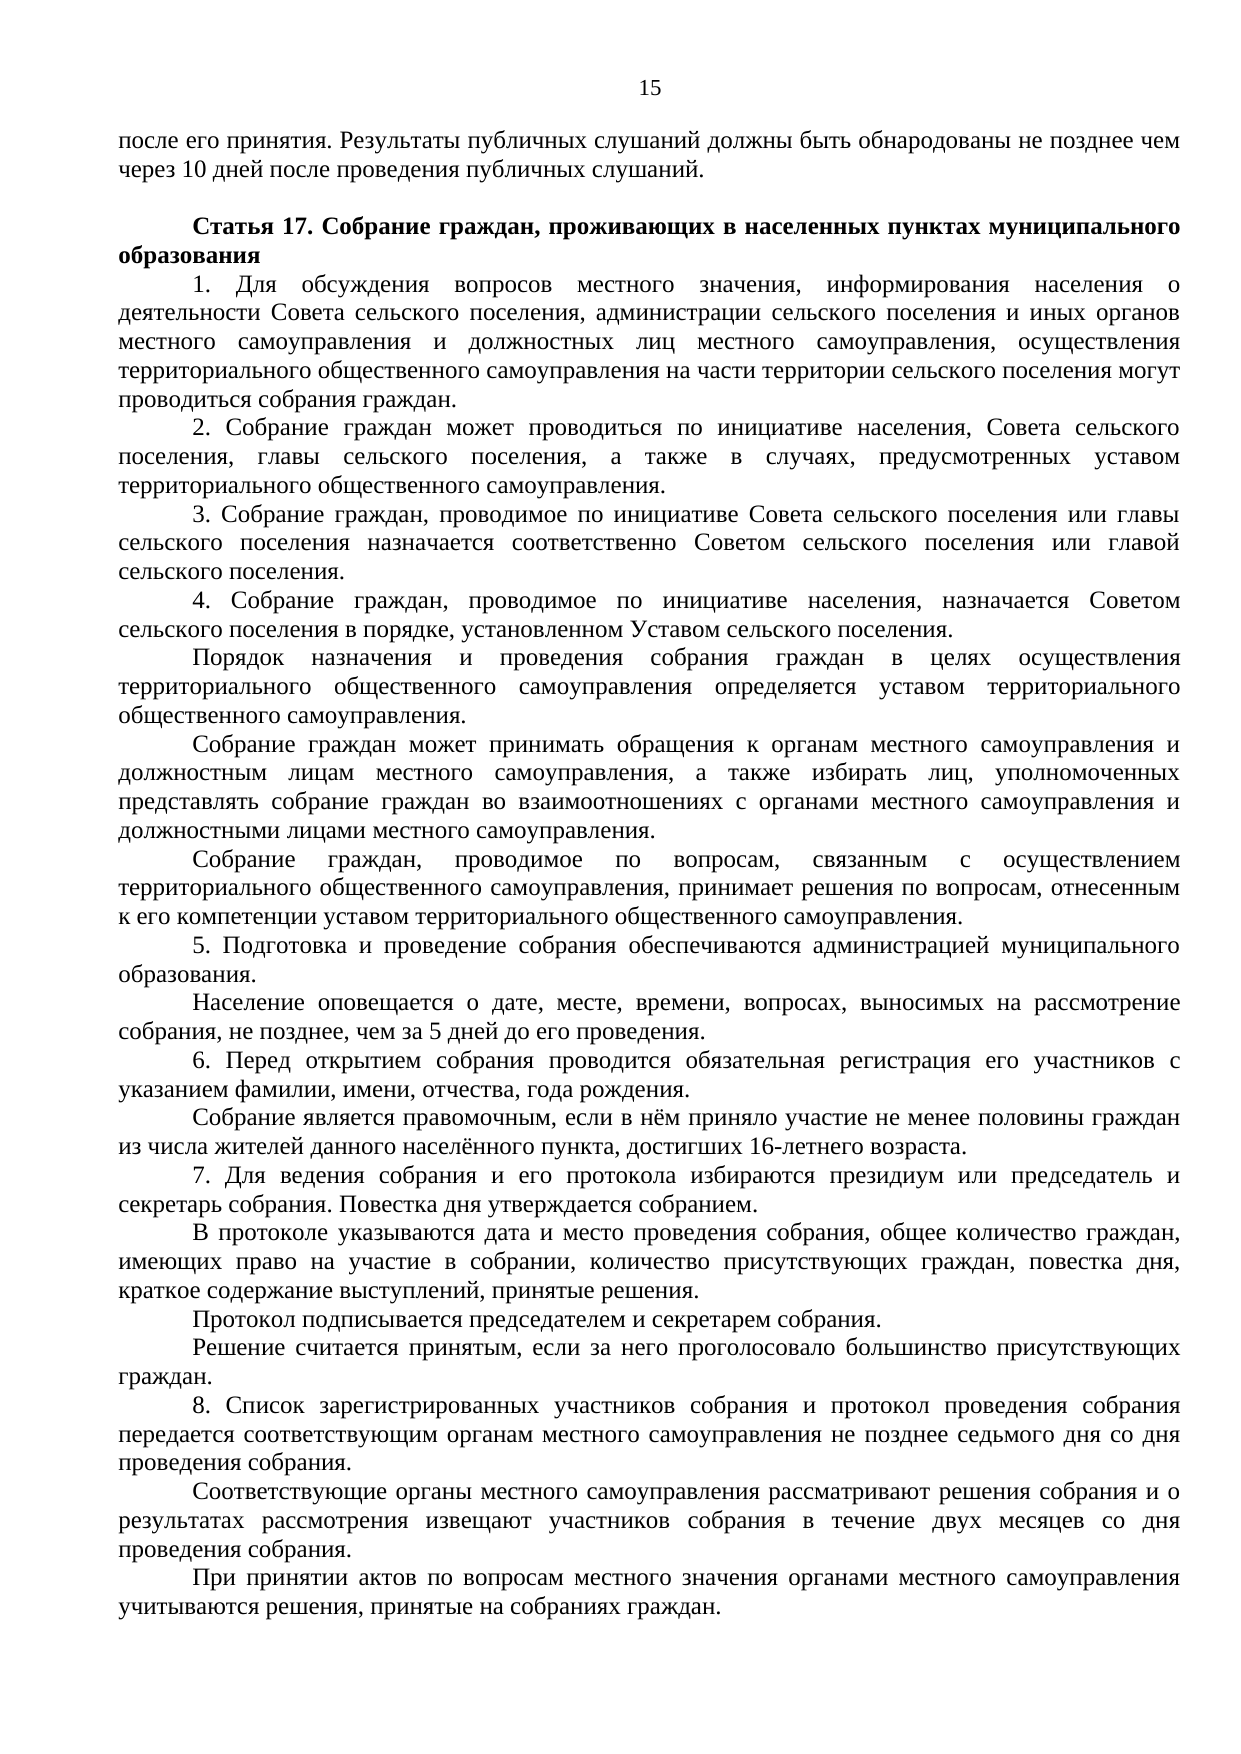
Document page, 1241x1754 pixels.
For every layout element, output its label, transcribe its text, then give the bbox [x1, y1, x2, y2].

text 5. Подготовка и проведение собрания обеспечиваются администрацией муниципального образования. [118, 930, 1181, 987]
text Собрание граждан, проводимое по вопросам, связанным с осуществлением территориального общественного самоуправления, принимает решения по вопросам, отнесенным к его компетенции уставом территориального общественного самоуправления. [118, 844, 1181, 930]
text 2. Собрание граждан может проводиться по инициативе населения, Совета сельского поселения, главы сельского поселения, а также в случаях, предусмотренных уставом территориального общественного самоуправления. [118, 412, 1181, 499]
text Порядок назначения и проведения собрания граждан в целях осуществления территориального общественного самоуправления определяется уставом территориального общественного самоуправления. [118, 642, 1181, 729]
text Решение считается принятым, если за него проголосовало большинство присутствующих граждан. [118, 1332, 1181, 1390]
text 7. Для ведения собрания и его протокола избираются президиум или председатель и секретарь собрания. Повестка дня утверждается собранием. [118, 1160, 1181, 1217]
text Протокол подписывается председателем и секретарем собрания. [118, 1304, 1181, 1332]
text Соответствующие органы местного самоуправления рассматривают решения собрания и о результатах рассмотрения извещают участников собрания в течение двух месяцев со дня проведения собрания. [118, 1476, 1181, 1562]
text В протоколе указываются дата и место проведения собрания, общее количество граждан, имеющих право на участие в собрании, количество присутствующих граждан, повестка дня, краткое содержание выступлений, принятые решения. [118, 1217, 1181, 1304]
text Население оповещается о дате, месте, времени, вопросах, выносимых на рассмотрение собрания, не позднее, чем за 5 дней до его проведения. [118, 987, 1181, 1045]
text 4. Собрание граждан, проводимое по инициативе населения, назначается Советом сельского поселения в порядке, установленном Уставом сельского поселения. [118, 585, 1181, 642]
text При принятии актов по вопросам местного значения органами местного самоуправления учитываются решения, принятые на собраниях граждан. [118, 1562, 1181, 1620]
text 8. Список зарегистрированных участников собрания и протокол проведения собрания передается соответствующим органам местного самоуправления не позднее седьмого дня со дня проведения собрания. [118, 1390, 1181, 1476]
text 1. Для обсуждения вопросов местного значения, информирования населения о деятельности Совета сельского поселения, администрации сельского поселения и иных органов местного самоуправления и должностных лиц местного самоуправления, осуществления территориального общественного самоуправления на части территории сельского поселения могут проводиться собрания граждан. [118, 269, 1181, 412]
text 3. Собрание граждан, проводимое по инициативе Совета сельского поселения или главы сельского поселения назначается соответственно Советом сельского поселения или главой сельского поселения. [118, 499, 1181, 585]
text Статья 17. Собрание граждан, проживающих в населенных пунктах муниципального образования [118, 211, 1181, 269]
text Собрание граждан может принимать обращения к органам местного самоуправления и должностным лицам местного самоуправления, а также избирать лиц, уполномоченных представлять собрание граждан во взаимоотношениях с органами местного самоуправления и должностными лицами местного самоуправления. [118, 729, 1181, 844]
text Собрание является правомочным, если в нём приняло участие не менее половины граждан из числа жителей данного населённого пункта, достигших 16-летнего возраста. [118, 1102, 1181, 1160]
text 6. Перед открытием собрания проводится обязательная регистрация его участников с указанием фамилии, имени, отчества, года рождения. [118, 1045, 1181, 1102]
